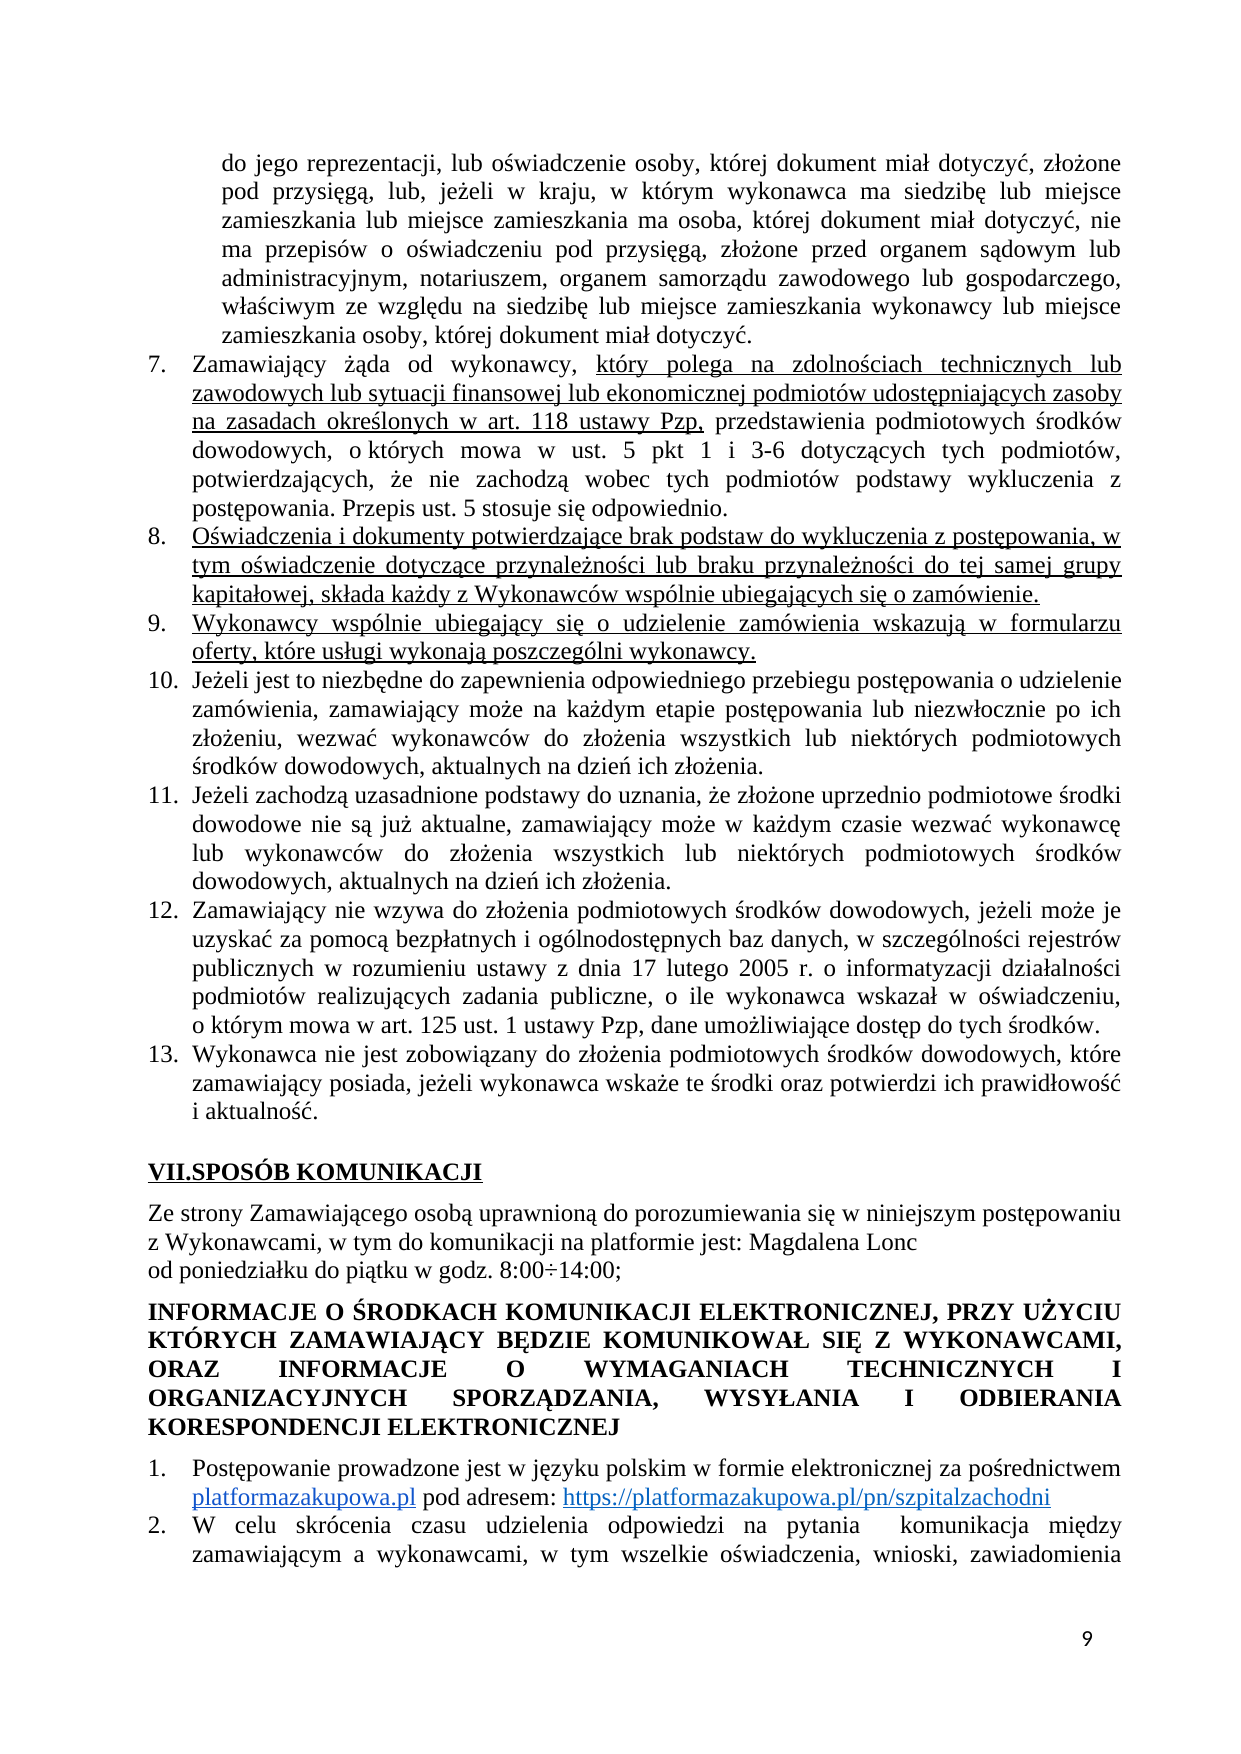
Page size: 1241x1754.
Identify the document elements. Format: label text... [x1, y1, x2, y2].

text INFORMACJE O ŚRODKACH KOMUNIKACJI ELEKTRONICZNEJ, PRZY UŻYCIU KTÓRYCH ZAMAWIAJĄCY BĘDZIE KOMUNIKOWAŁ SIĘ Z WYKONAWCAMI, ORAZ INFORMACJE O WYMAGANIACH TECHNICZNYCH I ORGANIZACYJNYCH SPORZĄDZANIA, WYSYŁANIA I ODBIERANIA KORESPONDENCJI ELEKTRONICZNEJ [148, 1297, 1122, 1441]
text Ze strony Zamawiającego osobą uprawnioną do porozumiewania się w niniejszym postępowaniu z Wykonawcami, w tym do komunikacji na platformie jest: Magdalena Lonc [148, 1198, 1122, 1256]
list Postępowanie prowadzone jest w języku polskim w formie elektronicznej za pośrednictwem platformazakupowa.pl pod adresem: https://platformazakupowa.pl/pn/szpitalzachodni [148, 1453, 1122, 1511]
list Wykonawca nie jest zobowiązany do złożenia podmiotowych środków dowodowych, które zamawiający posiada, jeżeli wykonawca wskaże te środki oraz potwierdzi ich prawidłowość i aktualność. [148, 1039, 1122, 1125]
list Zamawiający nie wzywa do złożenia podmiotowych środków dowodowych, jeżeli może je uzyskać za pomocą bezpłatnych i ogólnodostępnych baz danych, w szczególności rejestrów publicznych w rozumieniu ustawy z dnia 17 lutego 2005 r. o informatyzacji działalności podmiotów realizujących zadania publiczne, o ile wykonawca wskazał w oświadczeniu, o którym mowa w art. 125 ust. 1 ustawy Pzp, dane umożliwiające dostęp do tych środków. [148, 895, 1122, 1039]
text VII.SPOSÓB KOMUNIKACJI [148, 1157, 1122, 1186]
list Jeżeli zachodzą uzasadnione podstawy do uznania, że złożone uprzednio podmiotowe środki dowodowe nie są już aktualne, zamawiający może w każdym czasie wezwać wykonawcę lub wykonawców do złożenia wszystkich lub niektórych podmiotowych środków dowodowych, aktualnych na dzień ich złożenia. [148, 780, 1122, 895]
text od poniedziałku do piątku w godz. 8:00÷14:00; [148, 1256, 1122, 1284]
list Oświadczenia i dokumenty potwierdzające brak podstaw do wykluczenia z postępowania, w tym oświadczenie dotyczące przynależności lub braku przynależności do tej samej grupy kapitałowej, składa każdy z Wykonawców wspólnie ubiegających się o zamówienie. [148, 521, 1122, 608]
list Jeżeli jest to niezbędne do zapewnienia odpowiedniego przebiegu postępowania o udzielenie zamówienia, zamawiający może na każdym etapie postępowania lub niezwłocznie po ich złożeniu, wezwać wykonawców do złożenia wszystkich lub niektórych podmiotowych środków dowodowych, aktualnych na dzień ich złożenia. [148, 665, 1122, 780]
list Wykonawcy wspólnie ubiegający się o udzielenie zamówienia wskazują w formularzu oferty, które usługi wykonają poszczególni wykonawcy. [148, 608, 1122, 665]
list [148, 1511, 1122, 1568]
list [192, 148, 1122, 349]
list Zamawiający żąda od wykonawcy, który polega na zdolnościach technicznych lub zawodowych lub sytuacji finansowej lub ekonomicznej podmiotów udostępniających zasoby na zasadach określonych w art. 118 ustawy Pzp, przedstawienia podmiotowych środków dowodowych, o których mowa w ust. 5 pkt 1 i 3-6 dotyczących tych podmiotów, potwierdzających, że nie zachodzą wobec tych podmiotów podstawy wykluczenia z postępowania. Przepis ust. 5 stosuje się odpowiednio. [148, 349, 1122, 521]
